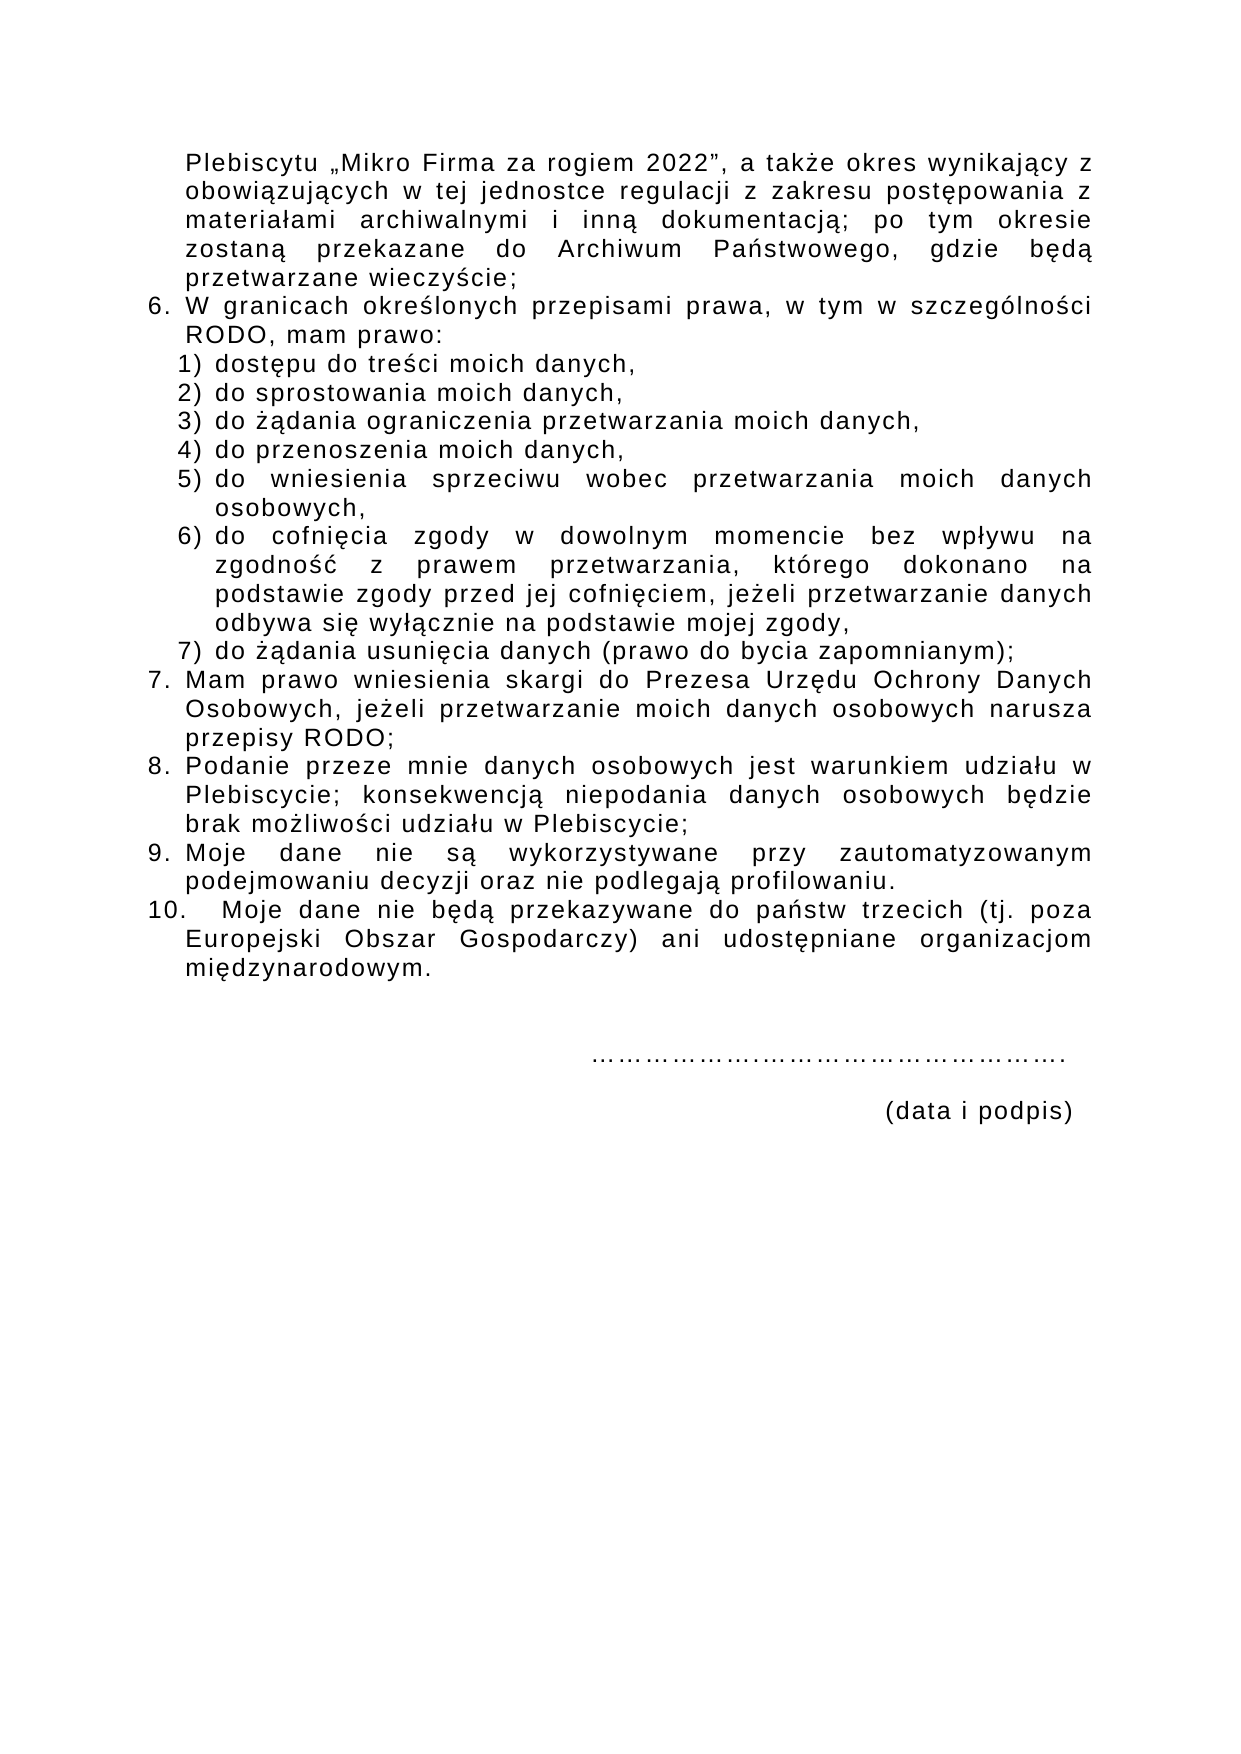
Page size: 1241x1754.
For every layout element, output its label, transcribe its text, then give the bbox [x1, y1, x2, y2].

list W granicach określonych przepisami prawa, w tym w szczególności RODO, mam prawo: [148, 291, 1093, 349]
list do przenoszenia moich danych, [177, 435, 1093, 464]
list dostępu do treści moich danych, [177, 349, 1093, 378]
list do cofnięcia zgody w dowolnym momencie bez wpływu na zgodność z prawem przetwarzania, którego dokonano na podstawie zgody przed jej cofnięciem, jeżeli przetwarzanie danych odbywa się wyłącznie na podstawie mojej zgody, [177, 521, 1093, 636]
list Moje dane nie będą przekazywane do państw trzecich (tj. poza Europejski Obszar Gospodarczy) ani udostępniane organizacjom międzynarodowym. [148, 895, 1093, 981]
list do żądania ograniczenia przetwarzania moich danych, [177, 406, 1093, 435]
list Podanie przeze mnie danych osobowych jest warunkiem udziału w Plebiscycie; konsekwencją niepodania danych osobowych będzie brak możliwości udziału w Plebiscycie; [148, 751, 1093, 838]
list do wniesienia sprzeciwu wobec przetwarzania moich danych osobowych, [177, 464, 1093, 521]
list do sprostowania moich danych, [177, 378, 1093, 406]
text (data i podpis) [885, 1096, 1093, 1125]
list Moje dane nie są wykorzystywane przy zautomatyzowanym podejmowaniu decyzji oraz nie podlegają profilowaniu. [148, 838, 1093, 895]
list Mam prawo wniesienia skargi do Prezesa Urzędu Ochrony Danych Osobowych, jeżeli przetwarzanie moich danych osobowych narusza przepisy RODO; [148, 665, 1093, 751]
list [148, 148, 1093, 291]
list do żądania usunięcia danych (prawo do bycia zapomnianym); [177, 636, 1093, 665]
text ……………….……………………………. [590, 1039, 1093, 1068]
